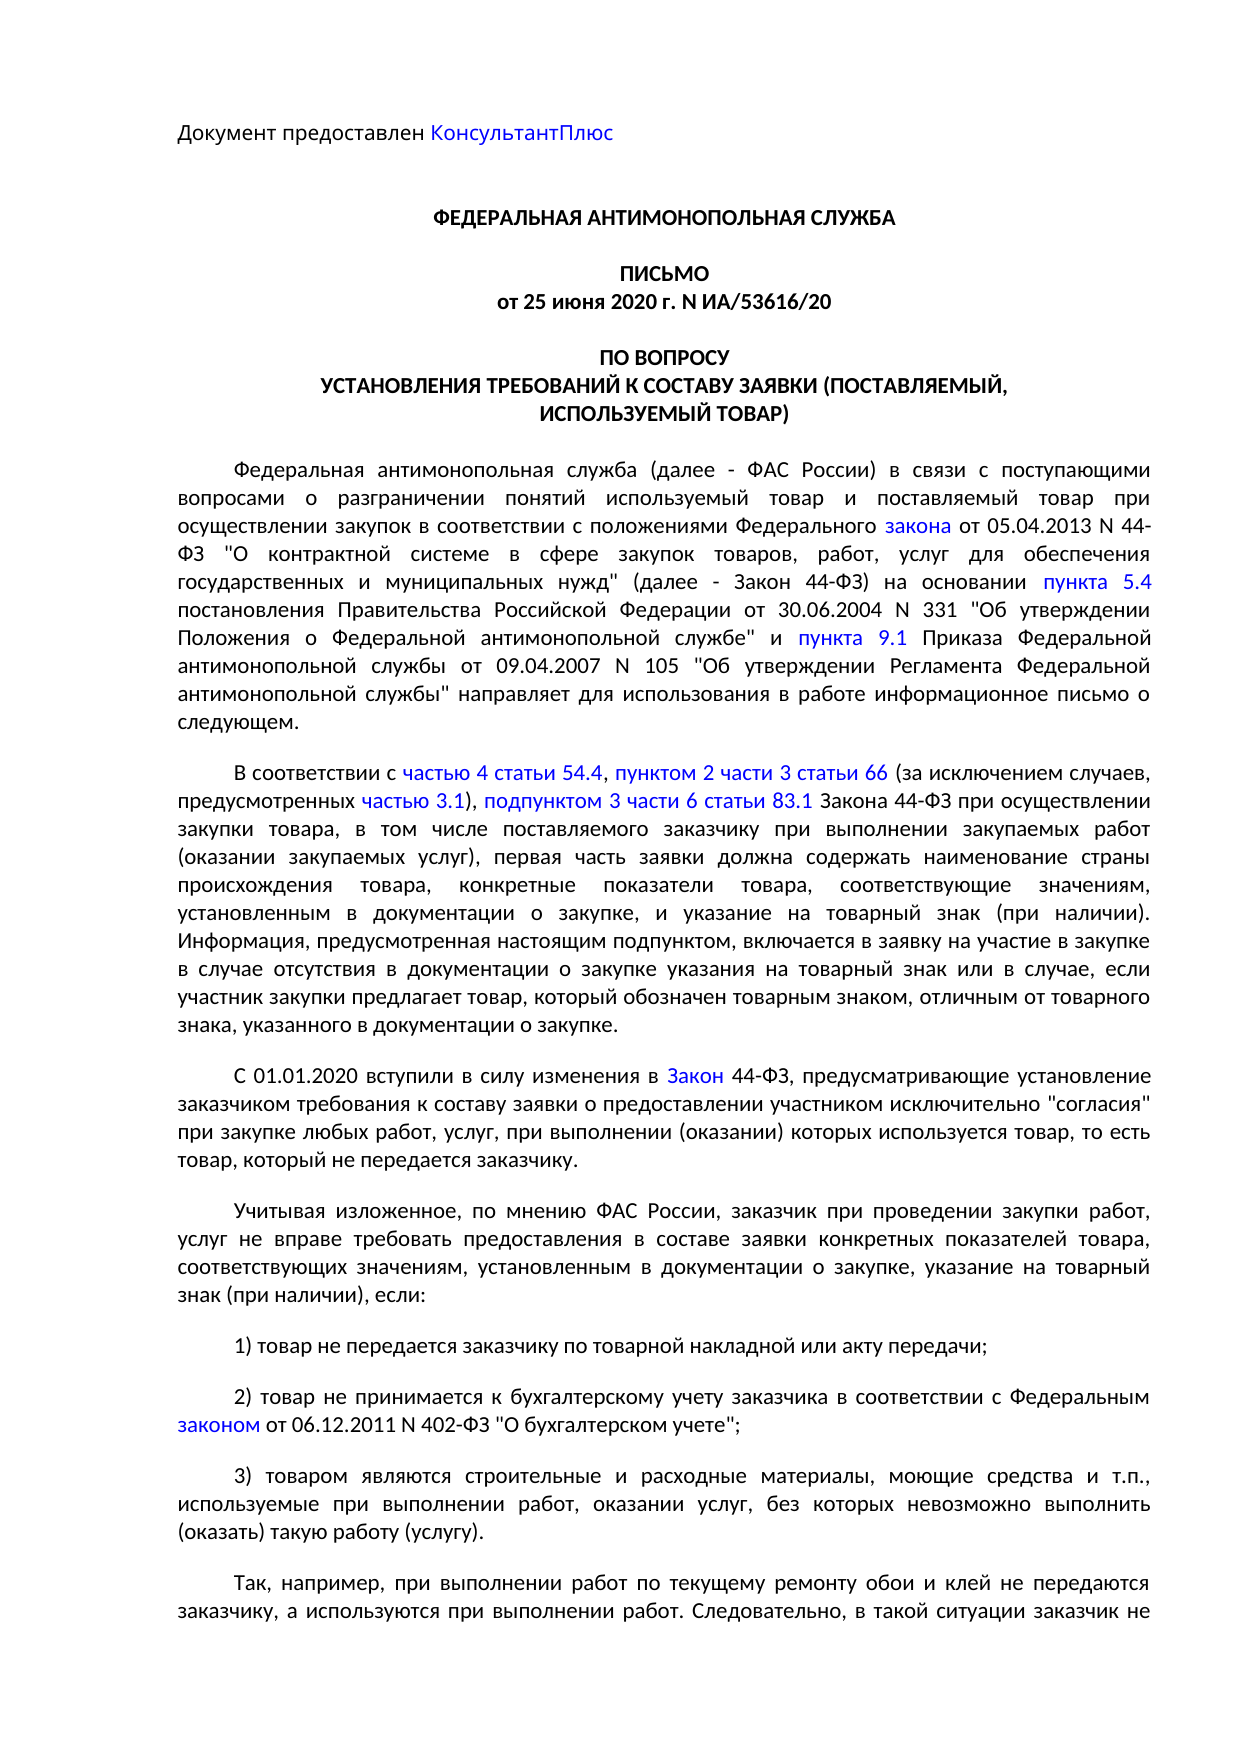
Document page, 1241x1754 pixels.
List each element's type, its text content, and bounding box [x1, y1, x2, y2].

text 1) товар не передается заказчику по товарной накладной или акту передачи; [177, 1331, 1152, 1359]
text В соответствии с частью 4 статьи 54.4, пунктом 2 части 3 статьи 66 (за исключением случаев, предусмотренных частью 3.1), подпунктом 3 части 6 статьи 83.1 Закона 44-ФЗ при осуществлении закупки товара, в том числе поставляемого заказчику при выполнении закупаемых работ (оказании закупаемых услуг), первая часть заявки должна содержать наименование страны происхождения товара, конкретные показатели товара, соответствующие значениям, установленным в документации о закупке, и указание на товарный знак (при наличии). Информация, предусмотренная настоящим подпунктом, включается в заявку на участие в закупке в случае отсутствия в документации о закупке указания на товарный знак или в случае, если участник закупки предлагает товар, который обозначен товарным знаком, отличным от товарного знака, указанного в документации о закупке. [177, 758, 1152, 1038]
title Документ предоставлен КонсультантПлюс [177, 118, 1152, 175]
text С 01.01.2020 вступили в силу изменения в Закон 44-ФЗ, предусматривающие установление заказчиком требования к составу заявки о предоставлении участником исключительно "согласия" при закупке любых работ, услуг, при выполнении (оказании) которых используется товар, то есть товар, который не передается заказчику. [177, 1061, 1152, 1173]
title УСТАНОВЛЕНИЯ ТРЕБОВАНИЙ К СОСТАВУ ЗАЯВКИ (ПОСТАВЛЯЕМЫЙ, [177, 371, 1152, 399]
text Федеральная антимонопольная служба (далее - ФАС России) в связи с поступающими вопросами о разграничении понятий используемый товар и поставляемый товар при осуществлении закупок в соответствии с положениями Федерального закона от 05.04.2013 N 44-ФЗ "О контрактной системе в сфере закупок товаров, работ, услуг для обеспечения государственных и муниципальных нужд" (далее - Закон 44-ФЗ) на основании пункта 5.4 постановления Правительства Российской Федерации от 30.06.2004 N 331 "Об утверждении Положения о Федеральной антимонопольной службе" и пункта 9.1 Приказа Федеральной антимонопольной службы от 09.04.2007 N 105 "Об утверждении Регламента Федеральной антимонопольной службы" направляет для использования в работе информационное письмо о следующем. [177, 455, 1152, 735]
title ПО ВОПРОСУ [177, 343, 1152, 371]
title от 25 июня 2020 г. N ИА/53616/20 [177, 287, 1152, 315]
title ИСПОЛЬЗУЕМЫЙ ТОВАР) [177, 399, 1152, 427]
text Учитывая изложенное, по мнению ФАС России, заказчик при проведении закупки работ, услуг не вправе требовать предоставления в составе заявки конкретных показателей товара, соответствующих значениям, установленным в документации о закупке, указание на товарный знак (при наличии), если: [177, 1196, 1152, 1308]
text 2) товар не принимается к бухгалтерскому учету заказчика в соответствии с Федеральным законом от 06.12.2011 N 402-ФЗ "О бухгалтерском учете"; [177, 1382, 1152, 1438]
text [177, 1568, 1152, 1624]
title ПИСЬМО [177, 259, 1152, 287]
title ФЕДЕРАЛЬНАЯ АНТИМОНОПОЛЬНАЯ СЛУЖБА [177, 203, 1152, 231]
text 3) товаром являются строительные и расходные материалы, моющие средства и т.п., используемые при выполнении работ, оказании услуг, без которых невозможно выполнить (оказать) такую работу (услугу). [177, 1461, 1152, 1545]
